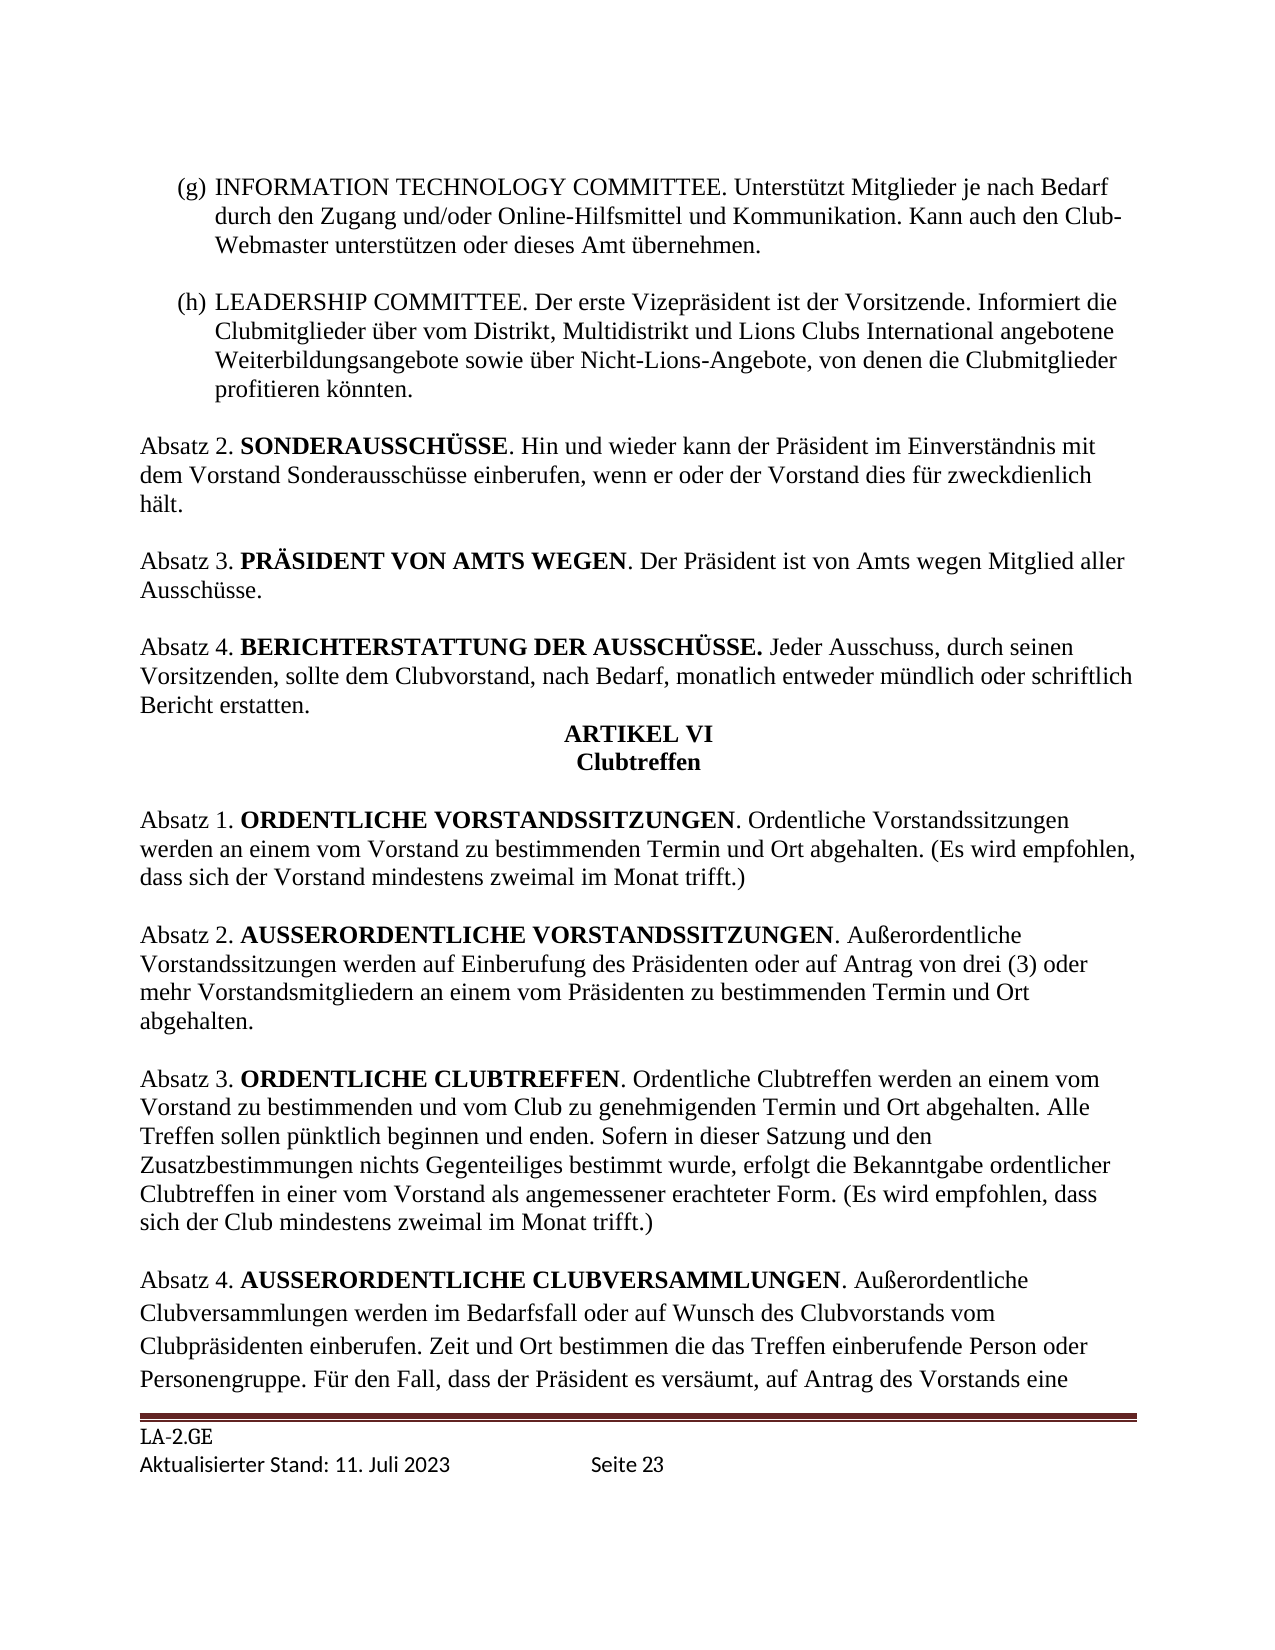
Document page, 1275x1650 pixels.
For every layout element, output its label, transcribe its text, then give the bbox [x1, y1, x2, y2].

text Absatz 3. ORDENTLICHE CLUBTREFFEN. Ordentliche Clubtreffen werden an einem vom Vorstand zu bestimmenden und vom Club zu genehmigenden Termin und Ort abgehalten. Alle Treffen sollen pünktlich beginnen und enden. Sofern in dieser Satzung und den Zusatzbestimmungen nichts Gegenteiliges bestimmt wurde, erfolgt die Bekanntgabe ordentlicher Clubtreffen in einer vom Vorstand als angemessener erachteter Form. (Es wird empfohlen, dass sich der Club mindestens zweimal im Monat trifft.) [139, 1064, 1137, 1236]
text Absatz 1. ORDENTLICHE VORSTANDSSITZUNGEN. Ordentliche Vorstandssitzungen werden an einem vom Vorstand zu bestimmenden Termin und Ort abgehalten. (Es wird empfohlen, dass sich der Vorstand mindestens zweimal im Monat trifft.) [139, 805, 1137, 891]
text (g) INFORMATION TECHNOLOGY COMMITTEE. Unterstützt Mitglieder je nach Bedarf durch den Zugang und/oder Online-Hilfsmittel und Kommunikation. Kann auch den Club-Webmaster unterstützen oder dieses Amt übernehmen. [177, 172, 1137, 259]
text Absatz 4. BERICHTERSTATTUNG DER AUSSCHÜSSE. Jeder Ausschuss, durch seinen Vorsitzenden, sollte dem Clubvorstand, nach Bedarf, monatlich entweder mündlich oder schriftlich Bericht erstatten. [139, 632, 1137, 719]
text Absatz 2. AUSSERORDENTLICHE VORSTANDSSITZUNGEN. Außerordentliche Vorstandssitzungen werden auf Einberufung des Präsidenten oder auf Antrag von drei (3) oder mehr Vorstandsmitgliedern an einem vom Präsidenten zu bestimmenden Termin und Ort abgehalten. [139, 920, 1137, 1035]
text Absatz 3. PRÄSIDENT VON AMTS WEGEN. Der Präsident ist von Amts wegen Mitglied aller Ausschüsse. [139, 546, 1137, 604]
text Clubtreffen [139, 747, 1137, 776]
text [139, 1265, 1137, 1393]
text (h) LEADERSHIP COMMITTEE. Der erste Vizepräsident ist der Vorsitzende. Informiert die Clubmitglieder über vom Distrikt, Multidistrikt und Lions Clubs International angebotene Weiterbildungsangebote sowie über Nicht-Lions-Angebote, von denen die Clubmitglieder profitieren könnten. [177, 287, 1137, 402]
text ARTIKEL VI [139, 719, 1137, 747]
text Absatz 2. SONDERAUSSCHÜSSE. Hin und wieder kann der Präsident im Einverständnis mit dem Vorstand Sonderausschüsse einberufen, wenn er oder der Vorstand dies für zweckdienlich hält. [139, 431, 1137, 517]
